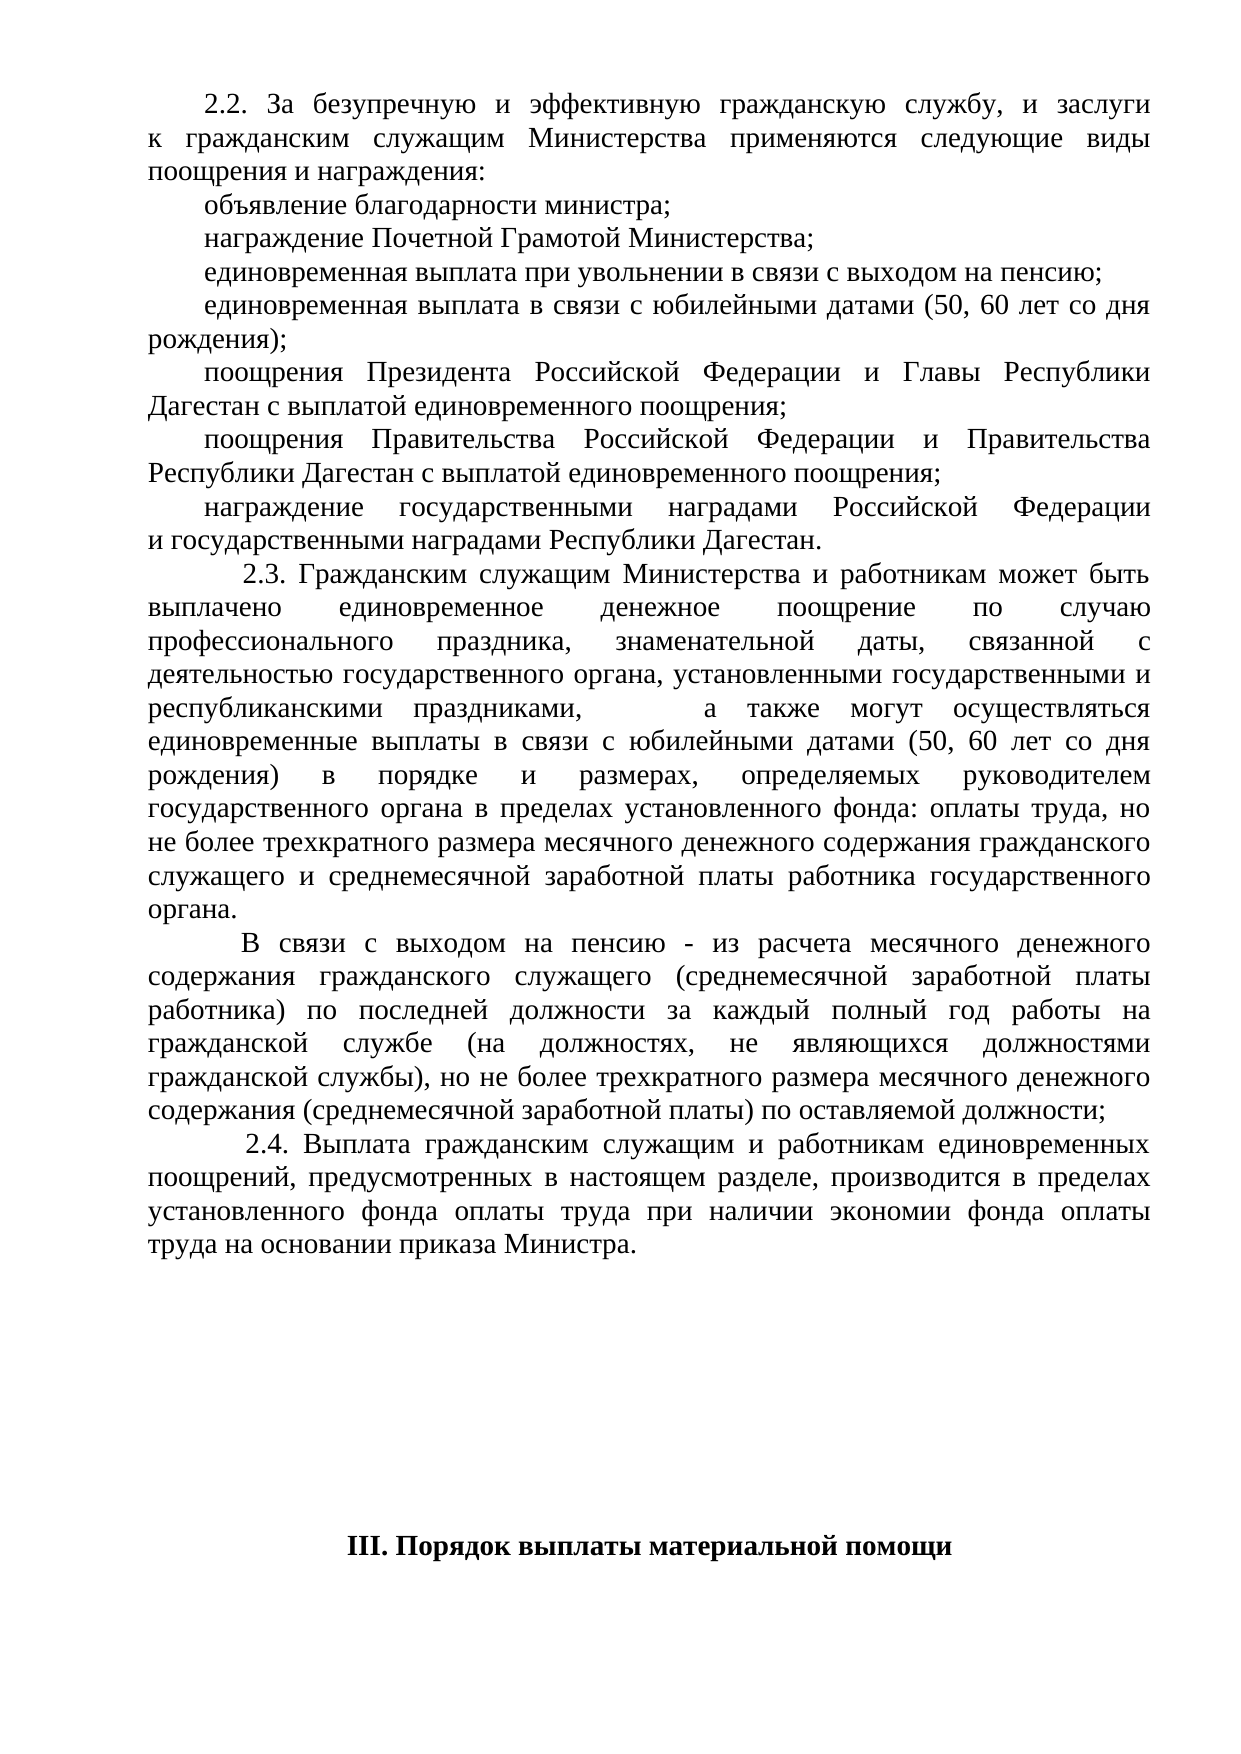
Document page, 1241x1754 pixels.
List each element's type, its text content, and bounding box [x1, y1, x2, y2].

text объявление благодарности министра; [148, 187, 1152, 220]
text поощрения Президента Российской Федерации и Главы Республики Дагестан с выплатой единовременного поощрения; [148, 354, 1152, 422]
text III. Порядок выплаты материальной помощи [148, 1528, 1152, 1562]
text поощрения Правительства Российской Федерации и Правительства Республики Дагестан с выплатой единовременного поощрения; [148, 422, 1152, 489]
text единовременная выплата в связи с юбилейными датами (50, 60 лет со дня рождения); [148, 287, 1152, 354]
text 2.4. Выплата гражданским служащим и работникам единовременных поощрений, предусмотренных в настоящем разделе, производится в пределах установленного фонда оплаты труда при наличии экономии фонда оплаты труда на основании приказа Министра. [148, 1126, 1152, 1260]
text награждение Почетной Грамотой Министерства; [148, 220, 1152, 254]
text 2.3. Гражданским служащим Министерства и работникам может быть выплачено единовременное денежное поощрение по случаю профессионального праздника, знаменательной даты, связанной с деятельностью государственного органа, установленными государственными и республиканскими праздниками, а также могут осуществляться единовременные выплаты в связи с юбилейными датами (50, 60 лет со дня рождения) в порядке и размерах, определяемых руководителем государственного органа в пределах установленного фонда: оплаты труда, но не более трехкратного размера месячного денежного содержания гражданского служащего и среднемесячной заработной платы работника государственного органа. [148, 556, 1152, 925]
text В связи с выходом на пенсию - из расчета месячного денежного содержания гражданского служащего (среднемесячной заработной платы работника) по последней должности за каждый полный год работы на гражданской службе (на должностях, не являющихся должностями гражданской службы), но не более трехкратного размера месячного денежного содержания (среднемесячной заработной платы) по оставляемой должности; [148, 925, 1152, 1126]
text 2.2. За безупречную и эффективную гражданскую службу, и заслуги к гражданским служащим Министерства применяются следующие виды поощрения и награждения: [148, 86, 1152, 187]
text единовременная выплата при увольнении в связи с выходом на пенсию; [148, 254, 1152, 287]
text награждение государственными наградами Российской Федерации и государственными наградами Республики Дагестан. [148, 489, 1152, 556]
